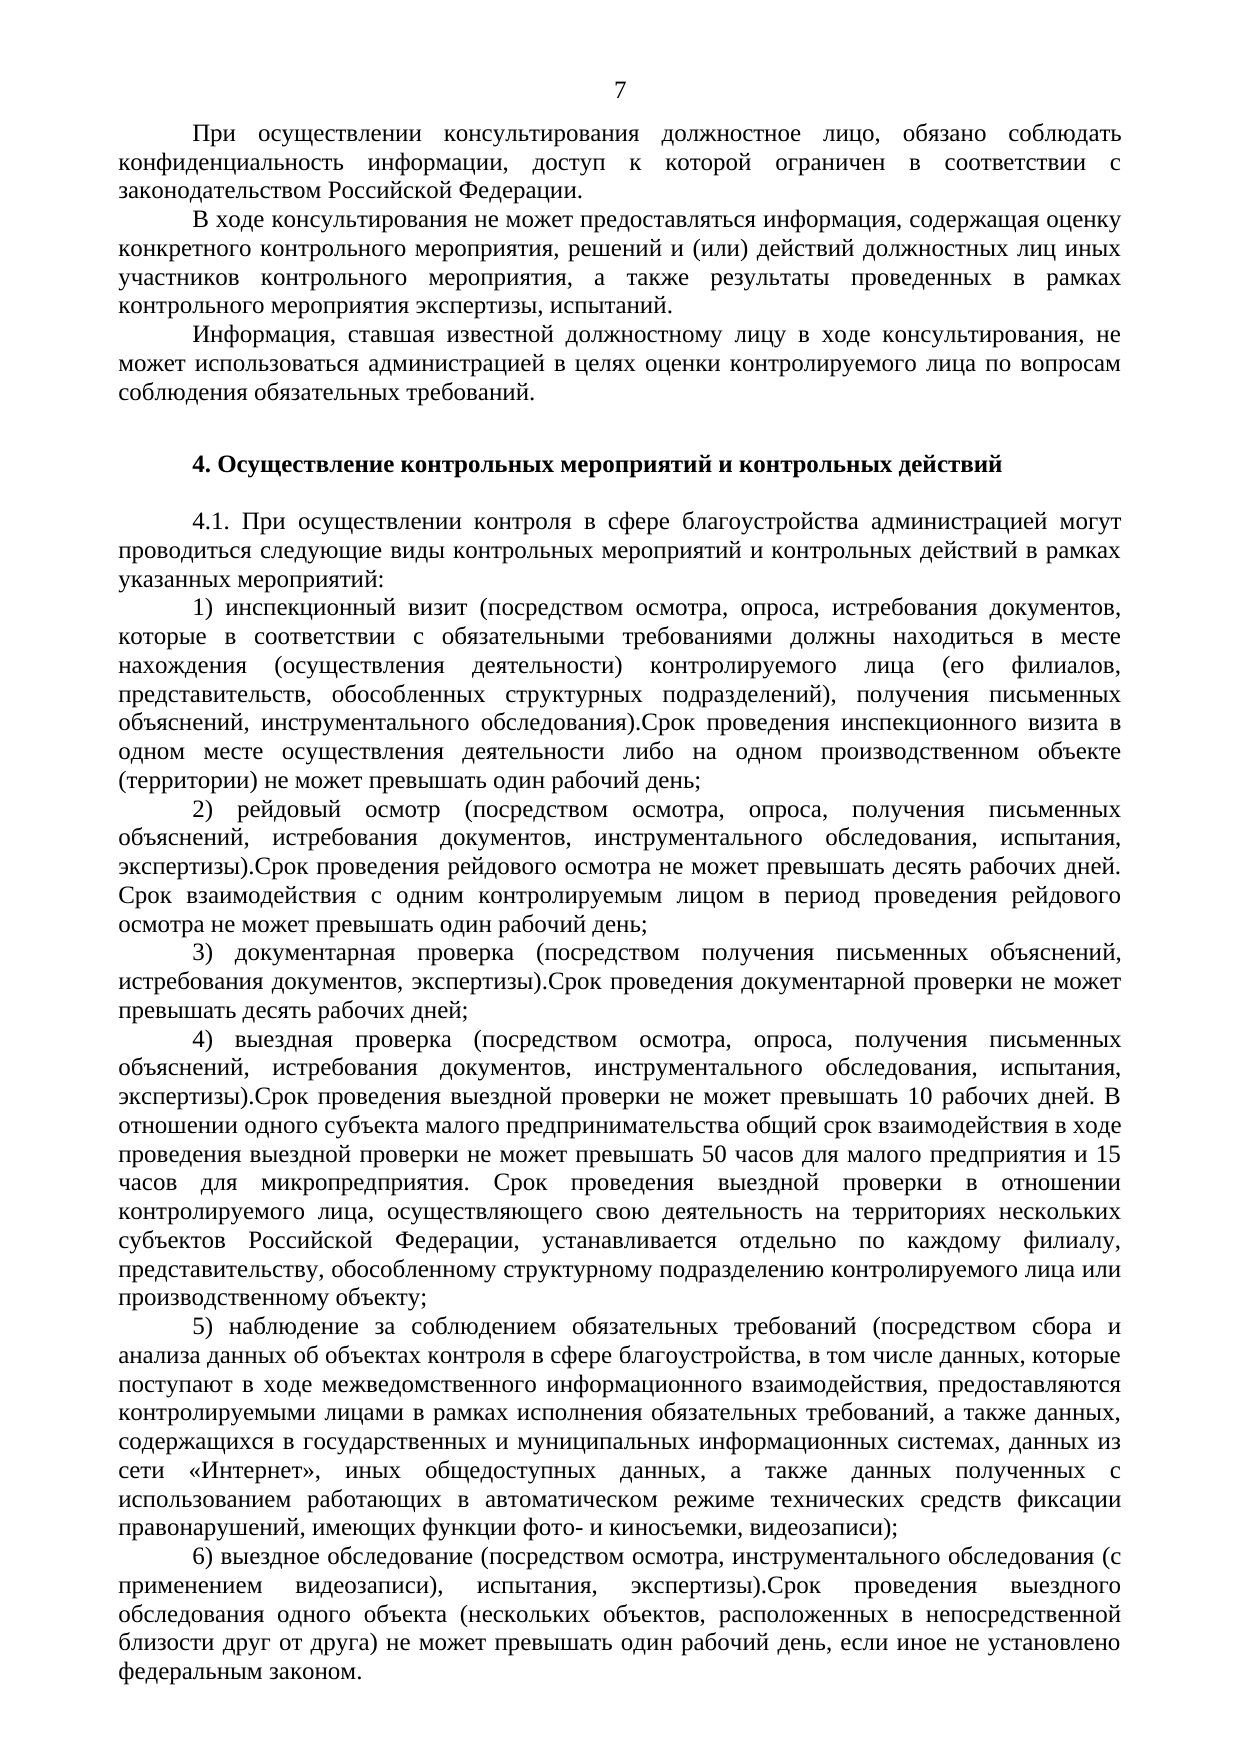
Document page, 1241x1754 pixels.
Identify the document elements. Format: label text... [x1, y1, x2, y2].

text 1) инспекционный визит (посредством осмотра, опроса, истребования документов, которые в соответствии с обязательными требованиями должны находиться в месте нахождения (осуществления деятельности) контролируемого лица (его филиалов, представительств, обособленных структурных подразделений), получения письменных объяснений, инструментального обследования).Срок проведения инспекционного визита в одном месте осуществления деятельности либо на одном производственном объекте (территории) не может превышать один рабочий день; [118, 592, 1122, 794]
text 4.1. При осуществлении контроля в сфере благоустройства администрацией могут проводиться следующие виды контрольных мероприятий и контрольных действий в рамках указанных мероприятий: [118, 506, 1122, 592]
text Информация, ставшая известной должностному лицу в ходе консультирования, не может использоваться администрацией в целях оценки контролируемого лица по вопросам соблюдения обязательных требований. [118, 319, 1122, 406]
text 6) выездное обследование (посредством осмотра, инструментального обследования (с применением видеозаписи), испытания, экспертизы).Срок проведения выездного обследования одного объекта (нескольких объектов, расположенных в непосредственной близости друг от друга) не может превышать один рабочий день, если иное не установлено федеральным законом. [118, 1541, 1122, 1685]
text 3) документарная проверка (посредством получения письменных объяснений, истребования документов, экспертизы).Срок проведения документарной проверки не может превышать десять рабочих дней; [118, 937, 1122, 1024]
text 4. Осуществление контрольных мероприятий и контрольных действий [118, 449, 1122, 477]
text 2) рейдовый осмотр (посредством осмотра, опроса, получения письменных объяснений, истребования документов, инструментального обследования, испытания, экспертизы).Срок проведения рейдового осмотра не может превышать десять рабочих дней. Срок взаимодействия с одним контролируемым лицом в период проведения рейдового осмотра не может превышать один рабочий день; [118, 794, 1122, 937]
text В ходе консультирования не может предоставляться информация, содержащая оценку конкретного контрольного мероприятия, решений и (или) действий должностных лиц иных участников контрольного мероприятия, а также результаты проведенных в рамках контрольного мероприятия экспертизы, испытаний. [118, 204, 1122, 319]
text При осуществлении консультирования должностное лицо, обязано соблюдать конфиденциальность информации, доступ к которой ограничен в соответствии с законодательством Российской Федерации. [118, 118, 1122, 204]
text 4) выездная проверка (посредством осмотра, опроса, получения письменных объяснений, истребования документов, инструментального обследования, испытания, экспертизы).Срок проведения выездной проверки не может превышать 10 рабочих дней. В отношении одного субъекта малого предпринимательства общий срок взаимодействия в ходе проведения выездной проверки не может превышать 50 часов для малого предприятия и 15 часов для микропредприятия. Срок проведения выездной проверки в отношении контролируемого лица, осуществляющего свою деятельность на территориях нескольких субъектов Российской Федерации, устанавливается отдельно по каждому филиалу, представительству, обособленному структурному подразделению контролируемого лица или производственному объекту; [118, 1024, 1122, 1311]
text 5) наблюдение за соблюдением обязательных требований (посредством сбора и анализа данных об объектах контроля в сфере благоустройства, в том числе данных, которые поступают в ходе межведомственного информационного взаимодействия, предоставляются контролируемыми лицами в рамках исполнения обязательных требований, а также данных, содержащихся в государственных и муниципальных информационных системах, данных из сети «Интернет», иных общедоступных данных, а также данных полученных с использованием работающих в автоматическом режиме технических средств фиксации правонарушений, имеющих функции фото- и киносъемки, видеозаписи); [118, 1311, 1122, 1541]
